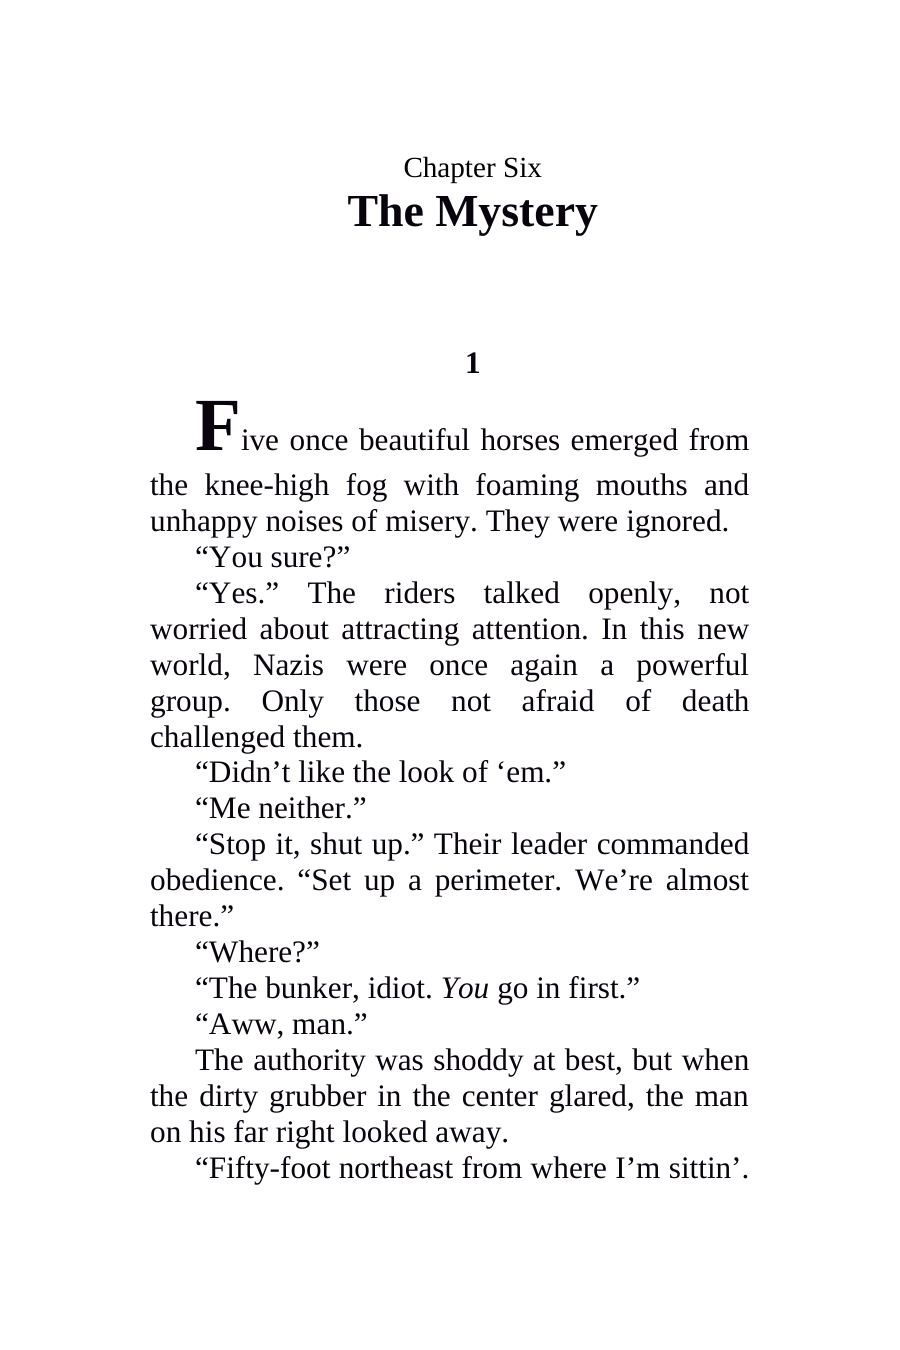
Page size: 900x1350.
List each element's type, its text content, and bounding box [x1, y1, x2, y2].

text 1 [150, 344, 750, 380]
text “Didn’t like the look of ‘em.” [150, 754, 750, 790]
text “The bunker, idiot. You go in first.” [150, 969, 750, 1005]
subtitle Chapter Six [150, 150, 750, 183]
text “Me neither.” [150, 790, 750, 826]
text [150, 1149, 750, 1185]
text “Aww, man.” [150, 1005, 750, 1041]
text “You sure?” [150, 538, 750, 574]
text “Yes.” The riders talked openly, not worried about attracting attention. In this new world, Nazis were once again a powerful group. Only those not afraid of death challenged them. [150, 574, 750, 754]
text Five once beautiful horses emerged from the knee-high fog with foaming mouths and unhappy noises of misery. They were ignored. [150, 380, 750, 538]
text The Mystery [150, 183, 750, 236]
text “Stop it, shut up.” Their leader commanded obedience. “Set up a perimeter. We’re almost there.” [150, 826, 750, 933]
text The authority was shoddy at best, but when the dirty grubber in the center glared, the man on his far right looked away. [150, 1041, 750, 1149]
text “Where?” [150, 933, 750, 969]
